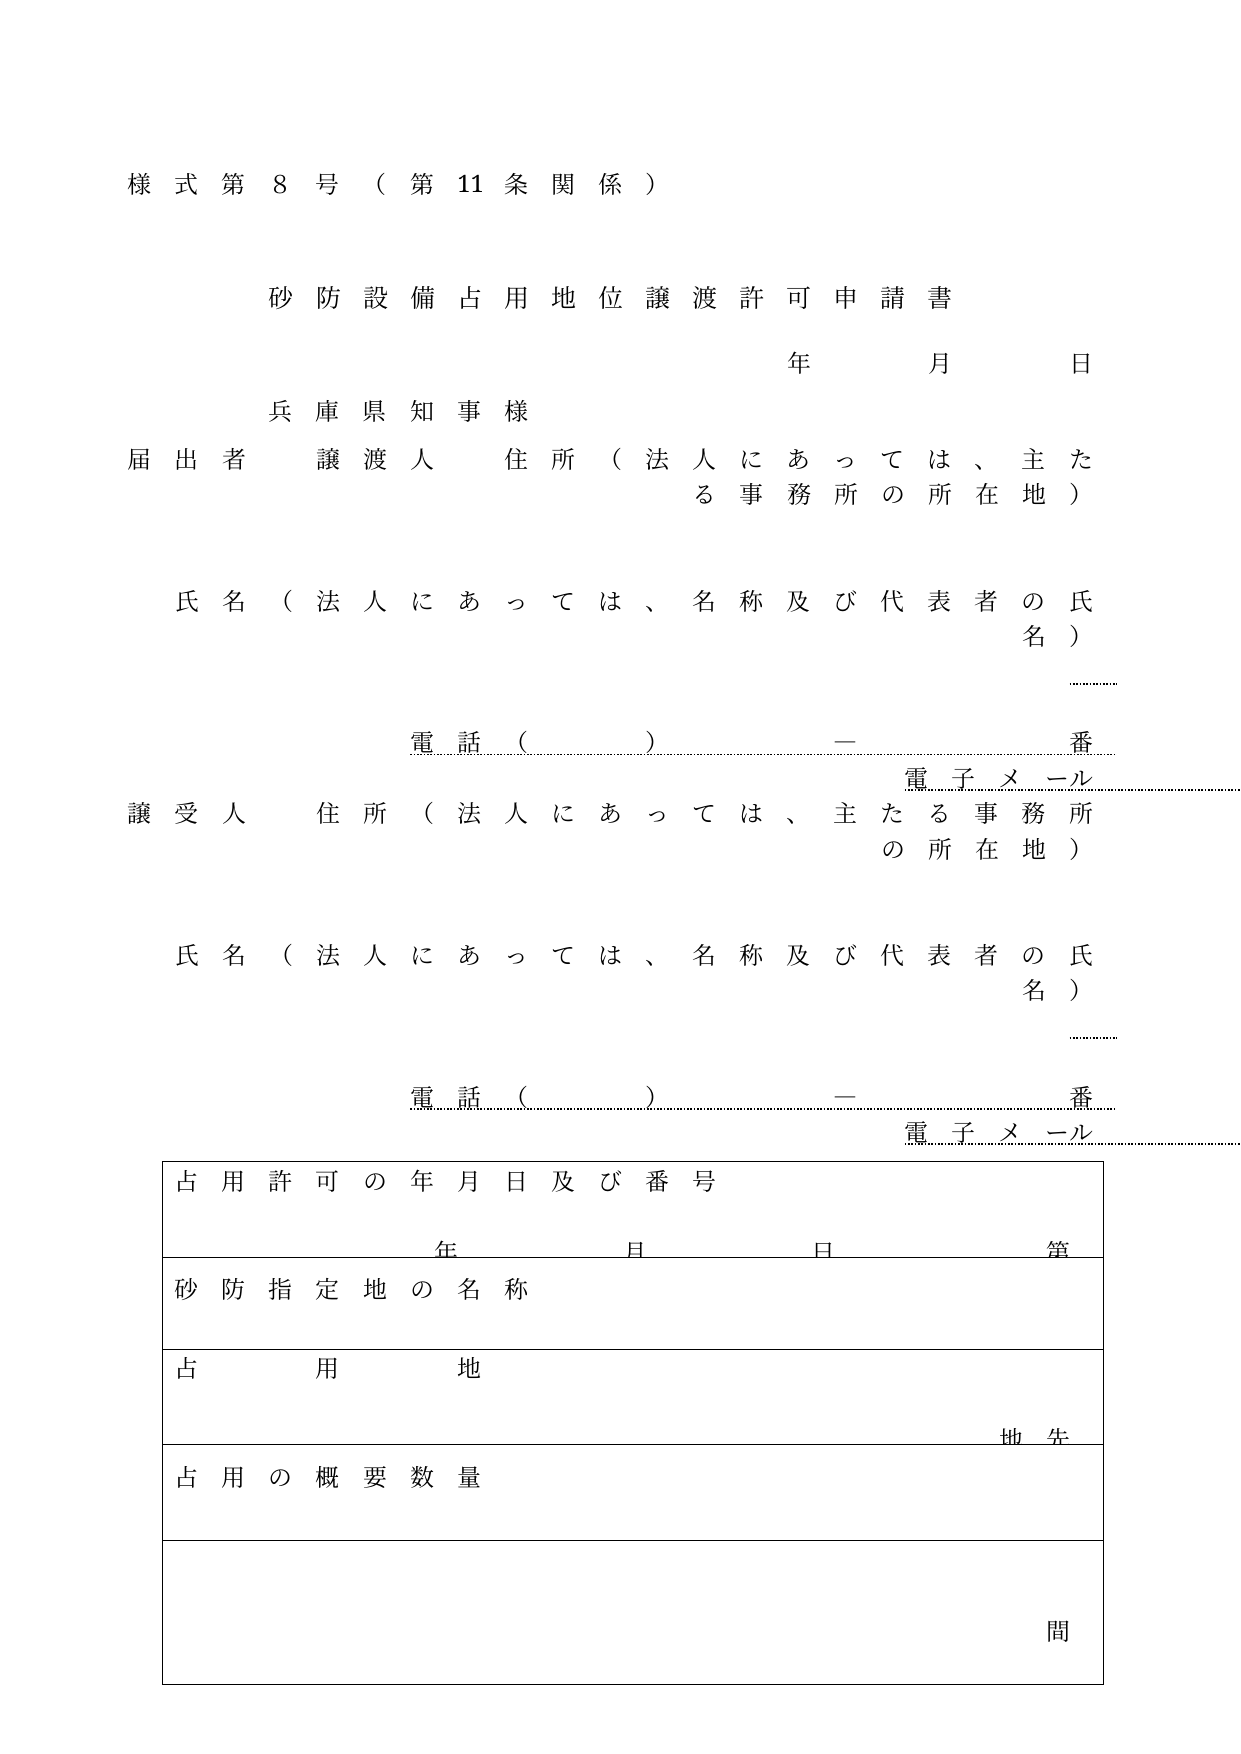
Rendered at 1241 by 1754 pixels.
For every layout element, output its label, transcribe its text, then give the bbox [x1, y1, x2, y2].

text 届出者 譲渡人 住所（法人にあっては、主たる事務所の所在地） [127, 440, 1116, 511]
text 電子メール [127, 759, 1116, 794]
text 電子メール [127, 1113, 1116, 1149]
text 様式第８号（第11条関係） [127, 165, 1116, 201]
text 兵庫県知事様 [127, 392, 1116, 428]
text 電話（ ） ― 番 [127, 724, 1116, 759]
text 印印 [127, 1007, 1116, 1078]
text 氏名（法人にあっては、名称及び代表者の氏名） [127, 936, 1116, 1007]
text 砂防設備占用地位譲渡許可申請書 [127, 261, 1116, 332]
text 年 月 日 [127, 344, 1116, 380]
table_cell 占 用 地 地先 [163, 1350, 1103, 1444]
text 電話（ ） ― 番 [127, 1078, 1116, 1113]
table_cell 許可期間 年 月 日から年 月 日まで 間 [163, 1541, 1103, 1684]
table_cell 砂防指定地の名称 [163, 1258, 1103, 1348]
text 氏名（法人にあっては、名称及び代表者の氏名） [127, 582, 1116, 653]
text 譲受人 住所（法人にあっては、主たる事務所の所在地） [127, 794, 1116, 865]
text 印印 [127, 653, 1116, 724]
table_header 占用許可の年月日及び番号 年 月 日 第 号 [163, 1162, 1103, 1257]
table_cell 占用の概要数量 [163, 1445, 1103, 1540]
